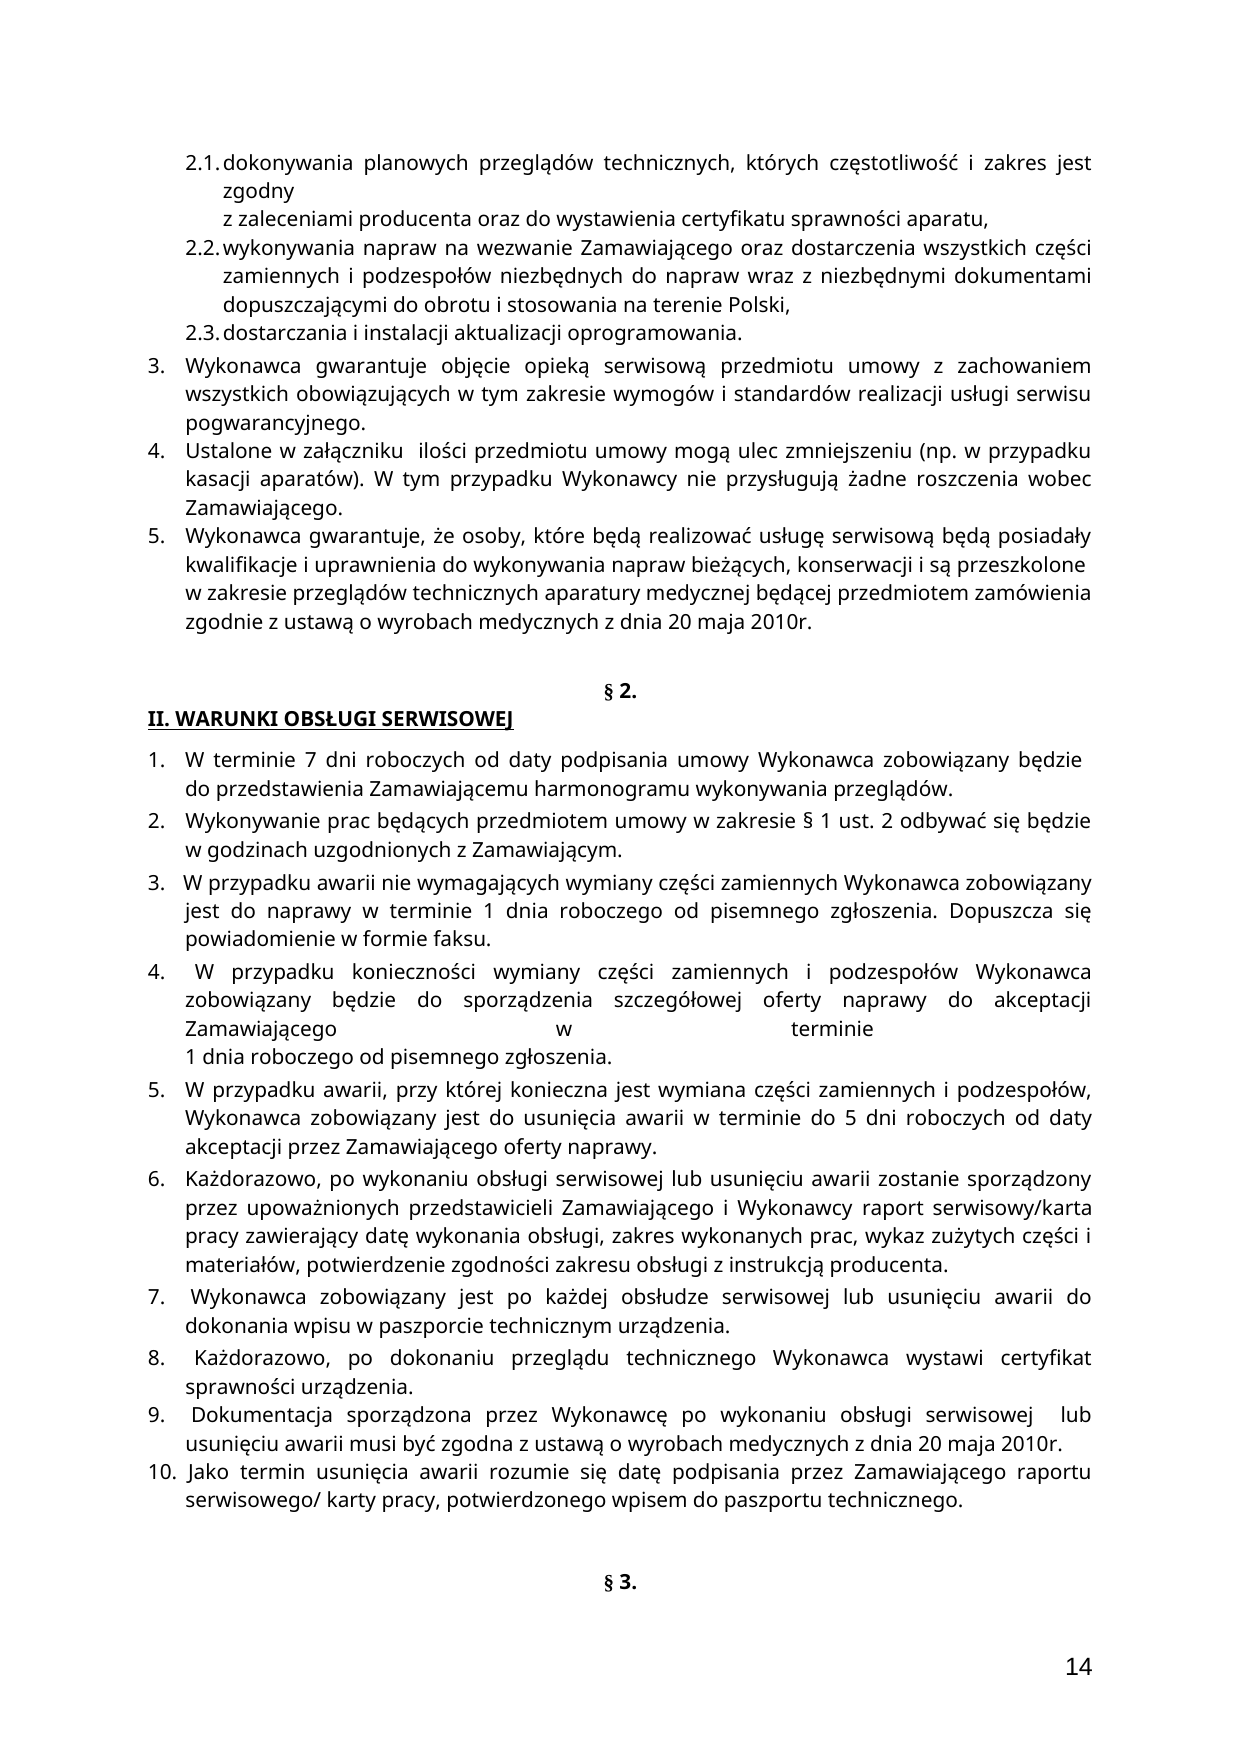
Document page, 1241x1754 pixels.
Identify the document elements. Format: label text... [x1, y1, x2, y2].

list Ustalone w załączniku ilości przedmiotu umowy mogą ulec zmniejszeniu (np. w przypadku kasacji aparatów). W tym przypadku Wykonawcy nie przysługują żadne roszczenia wobec Zamawiającego. [148, 436, 1093, 521]
list W przypadku konieczności wymiany części zamiennych i podzespołów Wykonawca zobowiązany będzie do sporządzenia szczegółowej oferty naprawy do akceptacji Zamawiającego w terminie 1 dnia roboczego od pisemnego zgłoszenia. [148, 957, 1093, 1071]
list Wykonawca gwarantuje objęcie opieką serwisową przedmiotu umowy z zachowaniem wszystkich obowiązujących w tym zakresie wymogów i standardów realizacji usługi serwisu pogwarancyjnego. [148, 351, 1093, 436]
list wykonywania napraw na wezwanie Zamawiającego oraz dostarczenia wszystkich części zamiennych i podzespołów niezbędnych do napraw wraz z niezbędnymi dokumentami dopuszczającymi do obrotu i stosowania na terenie Polski, [185, 233, 1093, 318]
list Wykonawca zobowiązany jest po każdej obsłudze serwisowej lub usunięciu awarii do dokonania wpisu w paszporcie technicznym urządzenia. [148, 1282, 1093, 1339]
list dostarczania i instalacji aktualizacji oprogramowania. [185, 318, 1093, 347]
list W przypadku awarii, przy której konieczna jest wymiana części zamiennych i podzespołów, Wykonawca zobowiązany jest do usunięcia awarii w terminie do 5 dni roboczych od daty akceptacji przez Zamawiającego oferty naprawy. [148, 1075, 1093, 1160]
list Wykonawca gwarantuje, że osoby, które będą realizować usługę serwisową będą posiadały kwalifikacje i uprawnienia do wykonywania napraw bieżących, konserwacji i są przeszkolone w zakresie przeglądów technicznych aparatury medycznej będącej przedmiotem zamówienia zgodnie z ustawą o wyrobach medycznych z dnia 20 maja 2010r. [148, 521, 1093, 635]
text 3. [148, 1567, 1093, 1596]
list Każdorazowo, po wykonaniu obsługi serwisowej lub usunięciu awarii zostanie sporządzony przez upoważnionych przedstawicieli Zamawiającego i Wykonawcy raport serwisowy/karta pracy zawierający datę wykonania obsługi, zakres wykonanych prac, wykaz zużytych części i materiałów, potwierdzenie zgodności zakresu obsługi z instrukcją producenta. [148, 1164, 1093, 1278]
list Jako termin usunięcia awarii rozumie się datę podpisania przez Zamawiającego raportu serwisowego/ karty pracy, potwierdzonego wpisem do paszportu technicznego. [148, 1457, 1093, 1514]
list Dokumentacja sporządzona przez Wykonawcę po wykonaniu obsługi serwisowej lub usunięciu awarii musi być zgodna z ustawą o wyrobach medycznych z dnia 20 maja 2010r. [148, 1400, 1093, 1457]
text 2. [148, 676, 1093, 704]
list Wykonywanie prac będących przedmiotem umowy w zakresie § 1 ust. 2 odbywać się będzie w godzinach uzgodnionych z Zamawiającym. [148, 807, 1093, 863]
text II. WARUNKI OBSŁUGI SERWISOWEJ [148, 704, 1093, 733]
list dokonywania planowych przeglądów technicznych, których częstotliwość i zakres jest zgodny z zaleceniami producenta oraz do wystawienia certyfikatu sprawności aparatu, [185, 148, 1093, 233]
list W terminie 7 dni roboczych od daty podpisania umowy Wykonawca zobowiązany będzie do przedstawienia Zamawiającemu harmonogramu wykonywania przeglądów. [148, 746, 1093, 802]
list Każdorazowo, po dokonaniu przeglądu technicznego Wykonawca wystawi certyfikat sprawności urządzenia. [148, 1343, 1093, 1400]
list W przypadku awarii nie wymagających wymiany części zamiennych Wykonawca zobowiązany jest do naprawy w terminie 1 dnia roboczego od pisemnego zgłoszenia. Dopuszcza się powiadomienie w formie faksu. [148, 868, 1093, 953]
